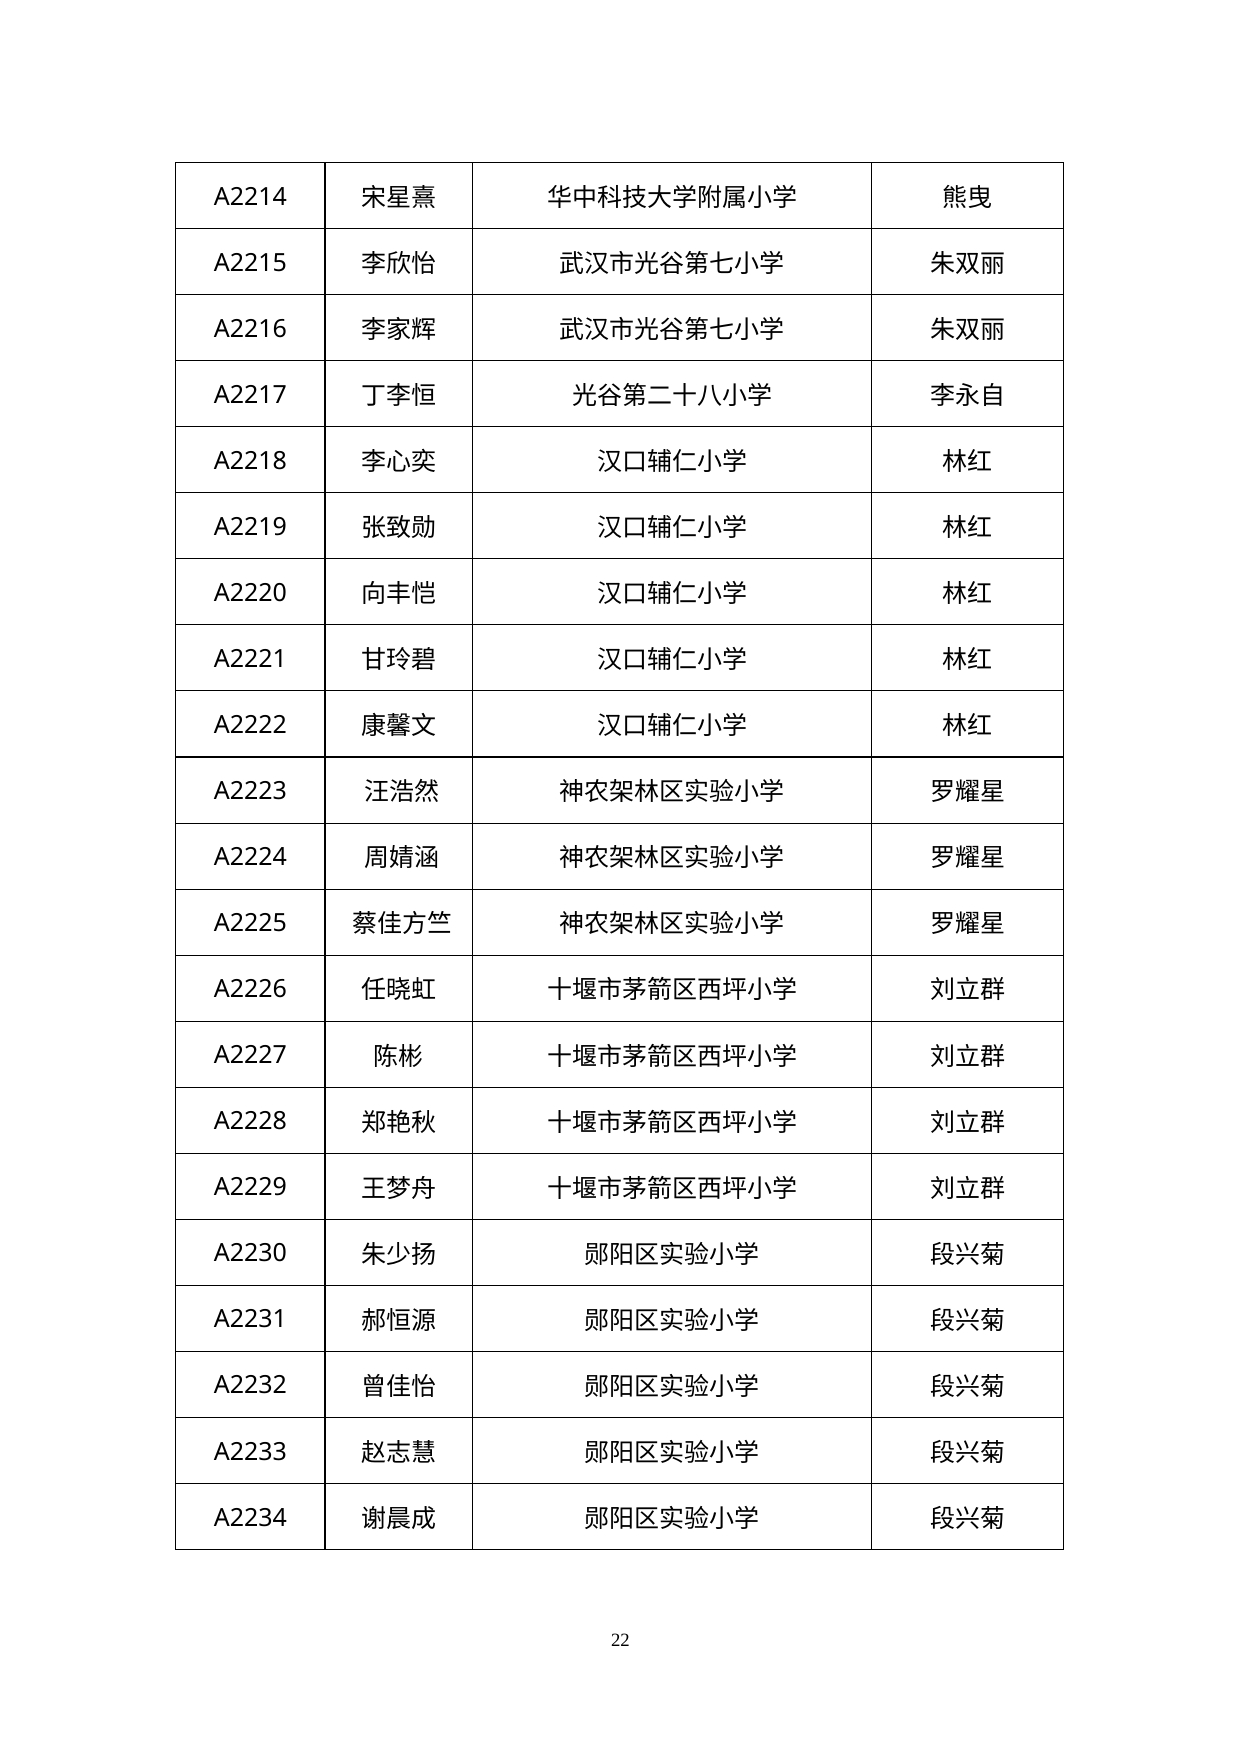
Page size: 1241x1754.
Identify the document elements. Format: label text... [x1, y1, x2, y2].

table_cell 汉口辅仁小学 [473, 427, 871, 492]
table_cell 赵志慧 [326, 1418, 472, 1483]
table_cell 曾佳怡 [326, 1352, 472, 1417]
table_cell 汪浩然 [326, 758, 472, 822]
table_cell 郧阳区实验小学 [473, 1286, 871, 1351]
table_cell 宋星熹 [326, 163, 472, 228]
table_cell 神农架林区实验小学 [473, 824, 871, 888]
table_cell 周婧涵 [326, 824, 472, 888]
table_cell 林红 [872, 625, 1063, 690]
table_cell A2230 [176, 1220, 324, 1285]
table_cell 汉口辅仁小学 [473, 691, 871, 756]
table_cell 林红 [872, 559, 1063, 624]
table_cell 段兴菊 [872, 1286, 1063, 1351]
table_cell A2215 [176, 229, 324, 294]
table_cell 光谷第二十八小学 [473, 361, 871, 426]
table_cell A2217 [176, 361, 324, 426]
table_cell 武汉市光谷第七小学 [473, 229, 871, 294]
table_cell 林红 [872, 493, 1063, 558]
table_cell 林红 [872, 427, 1063, 492]
table_cell 段兴菊 [872, 1352, 1063, 1417]
table_cell 王梦舟 [326, 1154, 472, 1219]
table_cell 十堰市茅箭区西坪小学 [473, 1154, 871, 1219]
table_cell A2216 [176, 295, 324, 360]
table_cell A2234 [176, 1484, 324, 1549]
table_cell 汉口辅仁小学 [473, 493, 871, 558]
table_cell 陈彬 [326, 1022, 472, 1087]
table_cell 甘玲碧 [326, 625, 472, 690]
table_cell 任晓虹 [326, 956, 472, 1021]
table_cell A2233 [176, 1418, 324, 1483]
table_cell 李心奕 [326, 427, 472, 492]
table_cell 神农架林区实验小学 [473, 758, 871, 822]
table_cell 十堰市茅箭区西坪小学 [473, 956, 871, 1021]
table_cell 郑艳秋 [326, 1088, 472, 1153]
table_cell A2227 [176, 1022, 324, 1087]
table_cell A2228 [176, 1088, 324, 1153]
table_cell 谢晨成 [326, 1484, 472, 1549]
table_cell 十堰市茅箭区西坪小学 [473, 1022, 871, 1087]
table_cell 刘立群 [872, 956, 1063, 1021]
table_cell 郝恒源 [326, 1286, 472, 1351]
table_cell A2219 [176, 493, 324, 558]
table_cell 武汉市光谷第七小学 [473, 295, 871, 360]
table_cell A2223 [176, 758, 324, 822]
table_cell 朱少扬 [326, 1220, 472, 1285]
table_cell 段兴菊 [872, 1484, 1063, 1549]
table_cell 罗耀星 [872, 890, 1063, 954]
table_cell A2231 [176, 1286, 324, 1351]
table_cell 朱双丽 [872, 295, 1063, 360]
table_cell 朱双丽 [872, 229, 1063, 294]
table_cell 段兴菊 [872, 1220, 1063, 1285]
table_cell 刘立群 [872, 1088, 1063, 1153]
table_cell 郧阳区实验小学 [473, 1220, 871, 1285]
table_cell 刘立群 [872, 1022, 1063, 1087]
table_cell A2229 [176, 1154, 324, 1219]
table_cell A2221 [176, 625, 324, 690]
table_cell 汉口辅仁小学 [473, 559, 871, 624]
table_cell A2225 [176, 890, 324, 954]
table_cell 十堰市茅箭区西坪小学 [473, 1088, 871, 1153]
table_cell 蔡佳方竺 [326, 890, 472, 954]
table_cell 李欣怡 [326, 229, 472, 294]
table_cell 丁李恒 [326, 361, 472, 426]
table_cell 罗耀星 [872, 824, 1063, 888]
table_cell A2232 [176, 1352, 324, 1417]
table_cell 张致勋 [326, 493, 472, 558]
table_cell 神农架林区实验小学 [473, 890, 871, 954]
table_cell 罗耀星 [872, 758, 1063, 822]
table_cell 李永自 [872, 361, 1063, 426]
table_cell 郧阳区实验小学 [473, 1352, 871, 1417]
table_cell 段兴菊 [872, 1418, 1063, 1483]
table_cell A2224 [176, 824, 324, 888]
table_cell 康馨文 [326, 691, 472, 756]
table_cell 向丰恺 [326, 559, 472, 624]
table_cell A2214 [176, 163, 324, 228]
table_cell 李家辉 [326, 295, 472, 360]
table_cell A2222 [176, 691, 324, 756]
table_cell 刘立群 [872, 1154, 1063, 1219]
table_cell A2226 [176, 956, 324, 1021]
table_cell 郧阳区实验小学 [473, 1418, 871, 1483]
table_cell 汉口辅仁小学 [473, 625, 871, 690]
table_cell 郧阳区实验小学 [473, 1484, 871, 1549]
table_cell A2218 [176, 427, 324, 492]
table_cell 林红 [872, 691, 1063, 756]
table_cell 熊曳 [872, 163, 1063, 228]
table_cell A2220 [176, 559, 324, 624]
table_cell 华中科技大学附属小学 [473, 163, 871, 228]
